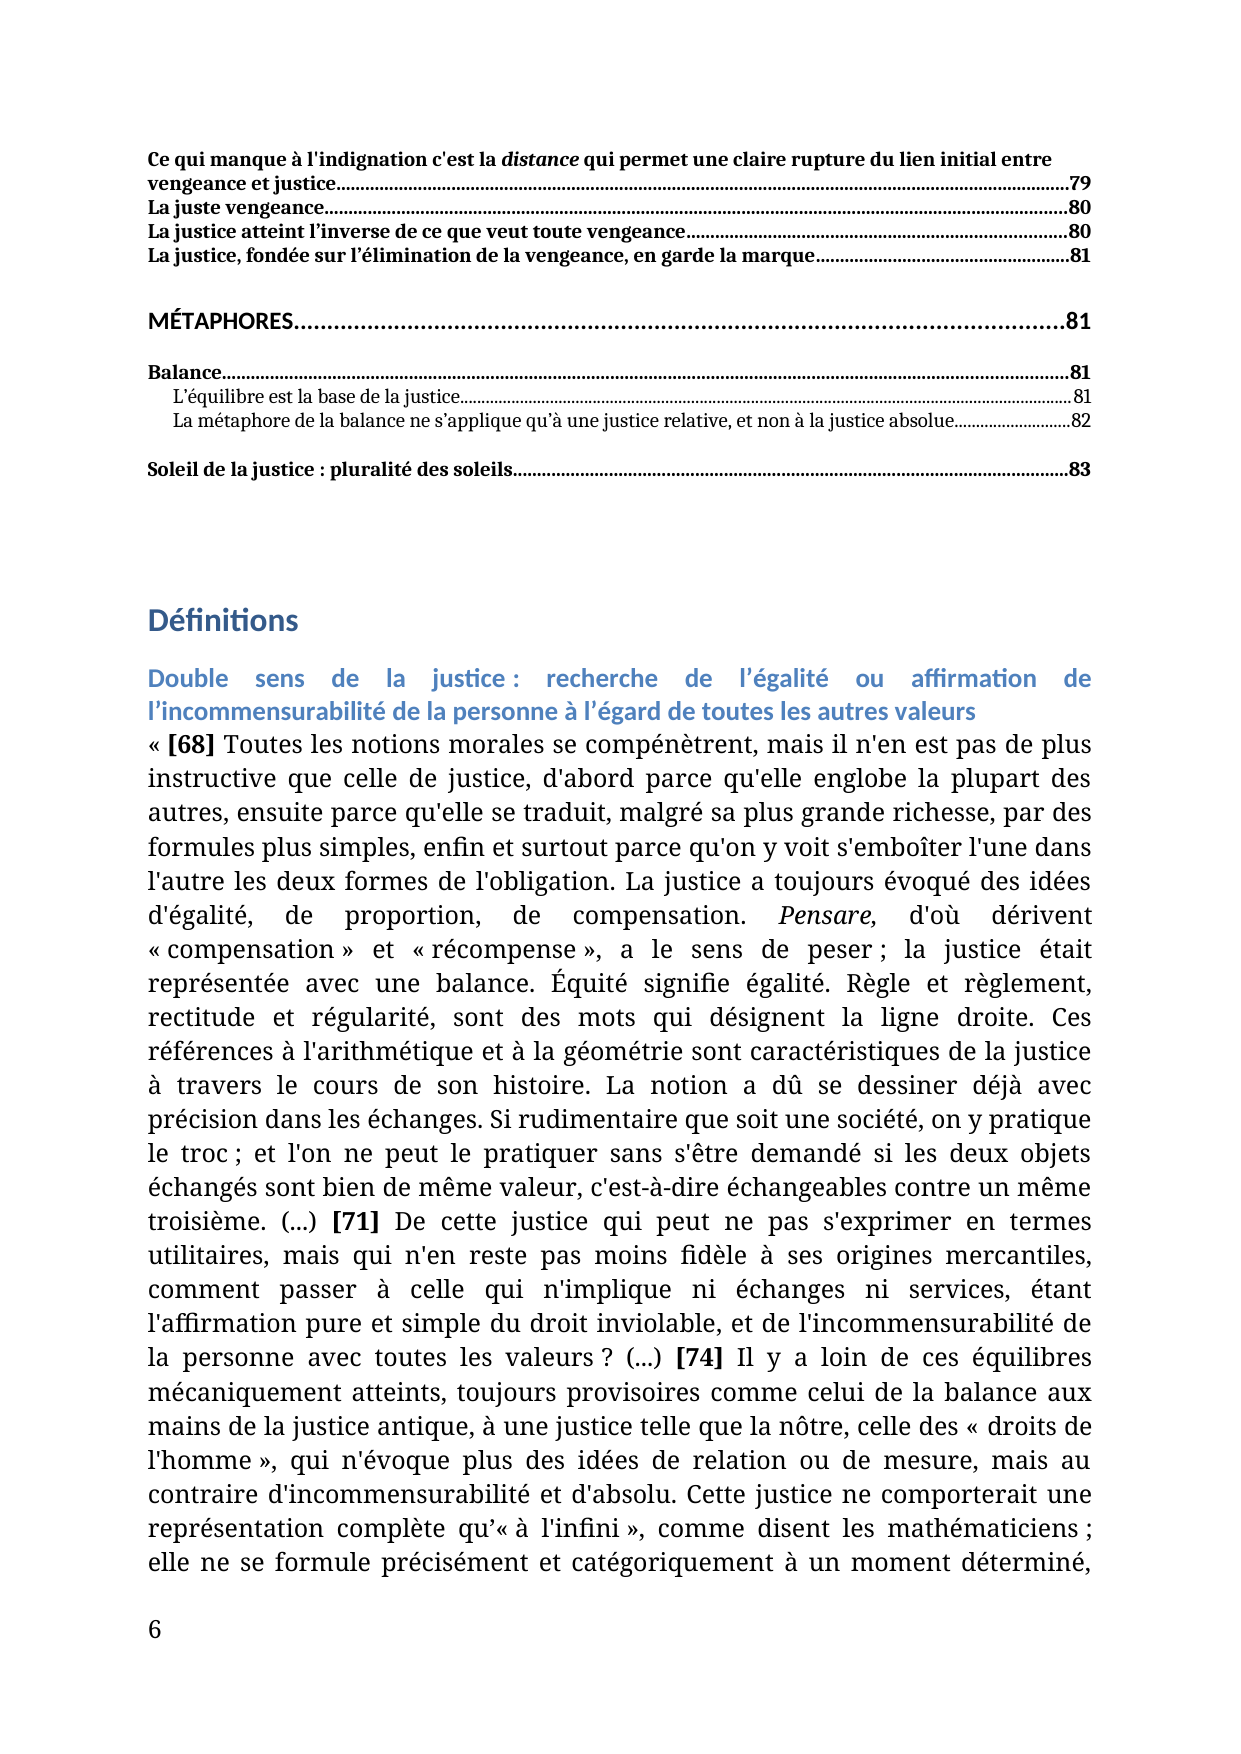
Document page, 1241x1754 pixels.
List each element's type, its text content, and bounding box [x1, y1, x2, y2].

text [148, 727, 1093, 1578]
text La justice atteint l’inverse de ce que veut toute vengeance 80 [148, 219, 1093, 243]
text L’équilibre est la base de la justice 81 [173, 384, 1093, 408]
text La juste vengeance 80 [148, 196, 1093, 219]
text Balance 81 [148, 360, 1093, 384]
subtitle Double sens de la justice : recherche de l’égalité ou affirmation de l’incommensurabilité de la personne à l’égard de toutes les autres valeurs [148, 661, 1093, 727]
text Ce qui manque à l'indignation c'est la distance qui permet une claire rupture du lien initial entre vengeance et justice 79 [148, 148, 1093, 196]
text Soleil de la justice : pluralité des soleils 83 [148, 457, 1093, 481]
text Métaphores 81 [148, 305, 1093, 335]
text La justice, fondée sur l’élimination de la vengeance, en garde la marque 81 [148, 243, 1093, 267]
text La métaphore de la balance ne s’applique qu’à une justice relative, et non à la justice absolue 82 [173, 408, 1093, 432]
subtitle Définitions [148, 599, 1093, 640]
